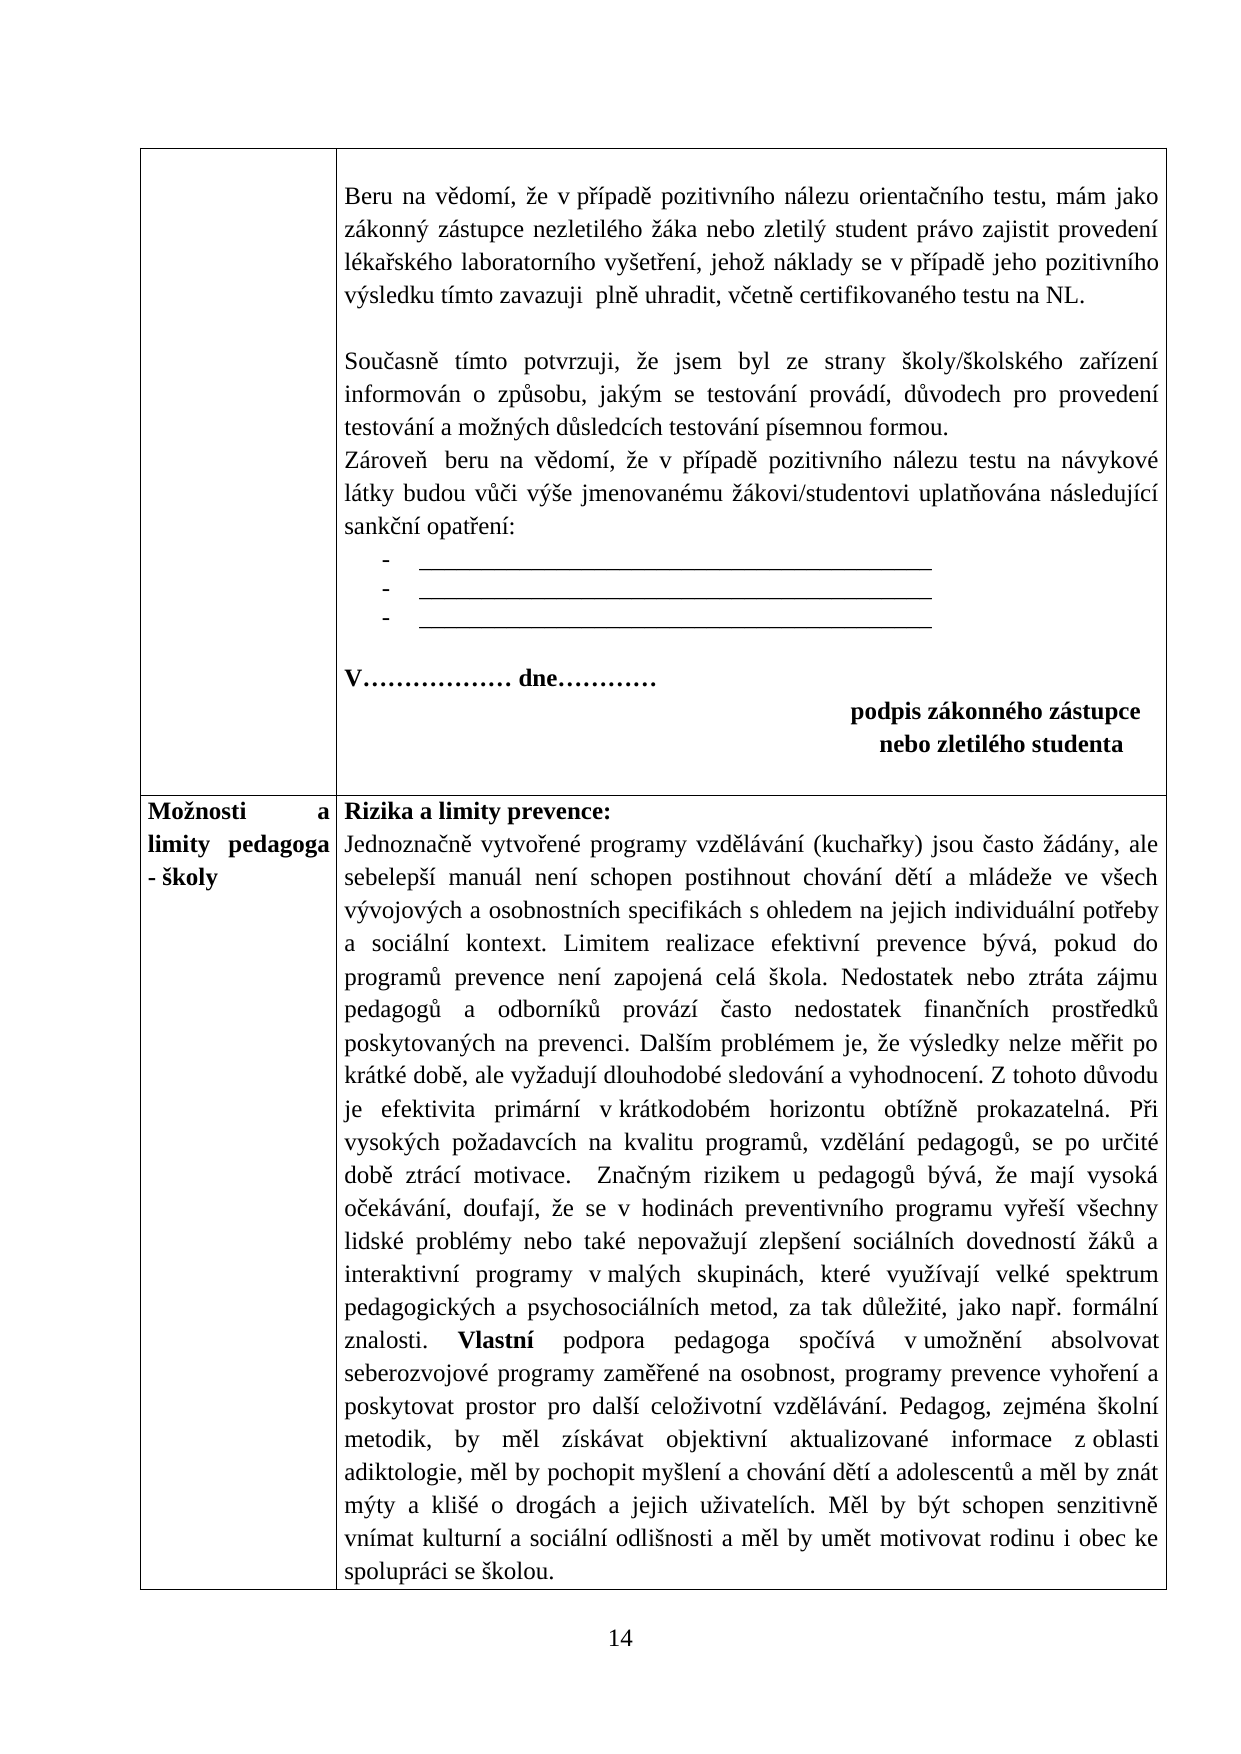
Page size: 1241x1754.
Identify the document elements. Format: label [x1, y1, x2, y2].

table_cell [141, 796, 336, 1588]
table_cell [337, 796, 1166, 1588]
table_cell [141, 149, 336, 795]
table_cell [337, 149, 1166, 795]
